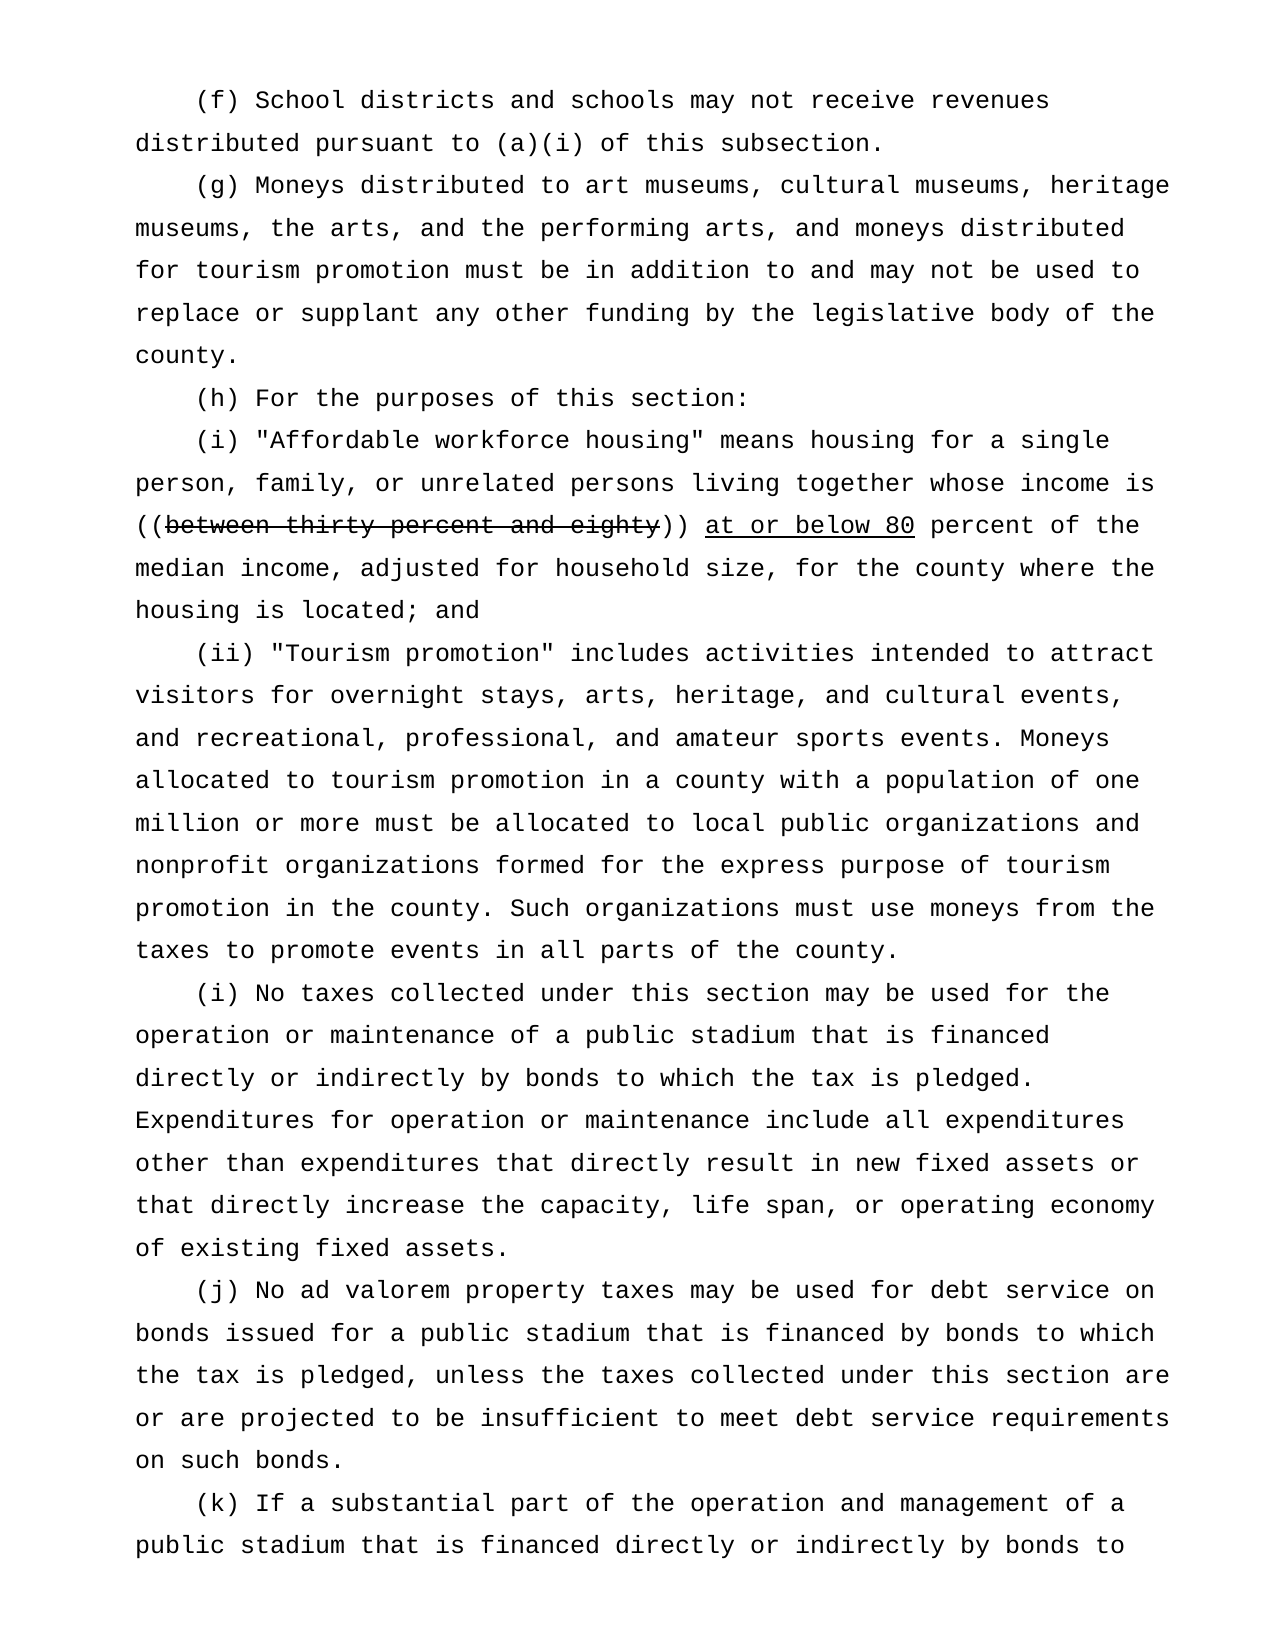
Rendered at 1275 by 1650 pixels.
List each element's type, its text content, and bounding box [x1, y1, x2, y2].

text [135, 1477, 1170, 1562]
text (h) For the purposes of this section: [135, 372, 1170, 415]
text (ii) "Tourism promotion" includes activities intended to attract visitors for overnight stays, arts, heritage, and cultural events, and recreational, professional, and amateur sports events. Moneys allocated to tourism promotion in a county with a population of one million or more must be allocated to local public organizations and nonprofit organizations formed for the express purpose of tourism promotion in the county. Such organizations must use moneys from the taxes to promote events in all parts of the county. [135, 627, 1170, 967]
text (i) No taxes collected under this section may be used for the operation or maintenance of a public stadium that is financed directly or indirectly by bonds to which the tax is pledged. Expenditures for operation or maintenance include all expenditures other than expenditures that directly result in new fixed assets or that directly increase the capacity, life span, or operating economy of existing fixed assets. [135, 967, 1170, 1265]
text (i) "Affordable workforce housing" means housing for a single person, family, or unrelated persons living together whose income is ((between thirty percent and eighty)) at or below 80 percent of the median income, adjusted for household size, for the county where the housing is located; and [135, 415, 1170, 627]
text (j) No ad valorem property taxes may be used for debt service on bonds issued for a public stadium that is financed by bonds to which the tax is pledged, unless the taxes collected under this section are or are projected to be insufficient to meet debt service requirements on such bonds. [135, 1265, 1170, 1477]
text (f) School districts and schools may not receive revenues distributed pursuant to (a)(i) of this subsection. [135, 75, 1170, 160]
text (g) Moneys distributed to art museums, cultural museums, heritage museums, the arts, and the performing arts, and moneys distributed for tourism promotion must be in addition to and may not be used to replace or supplant any other funding by the legislative body of the county. [135, 160, 1170, 372]
